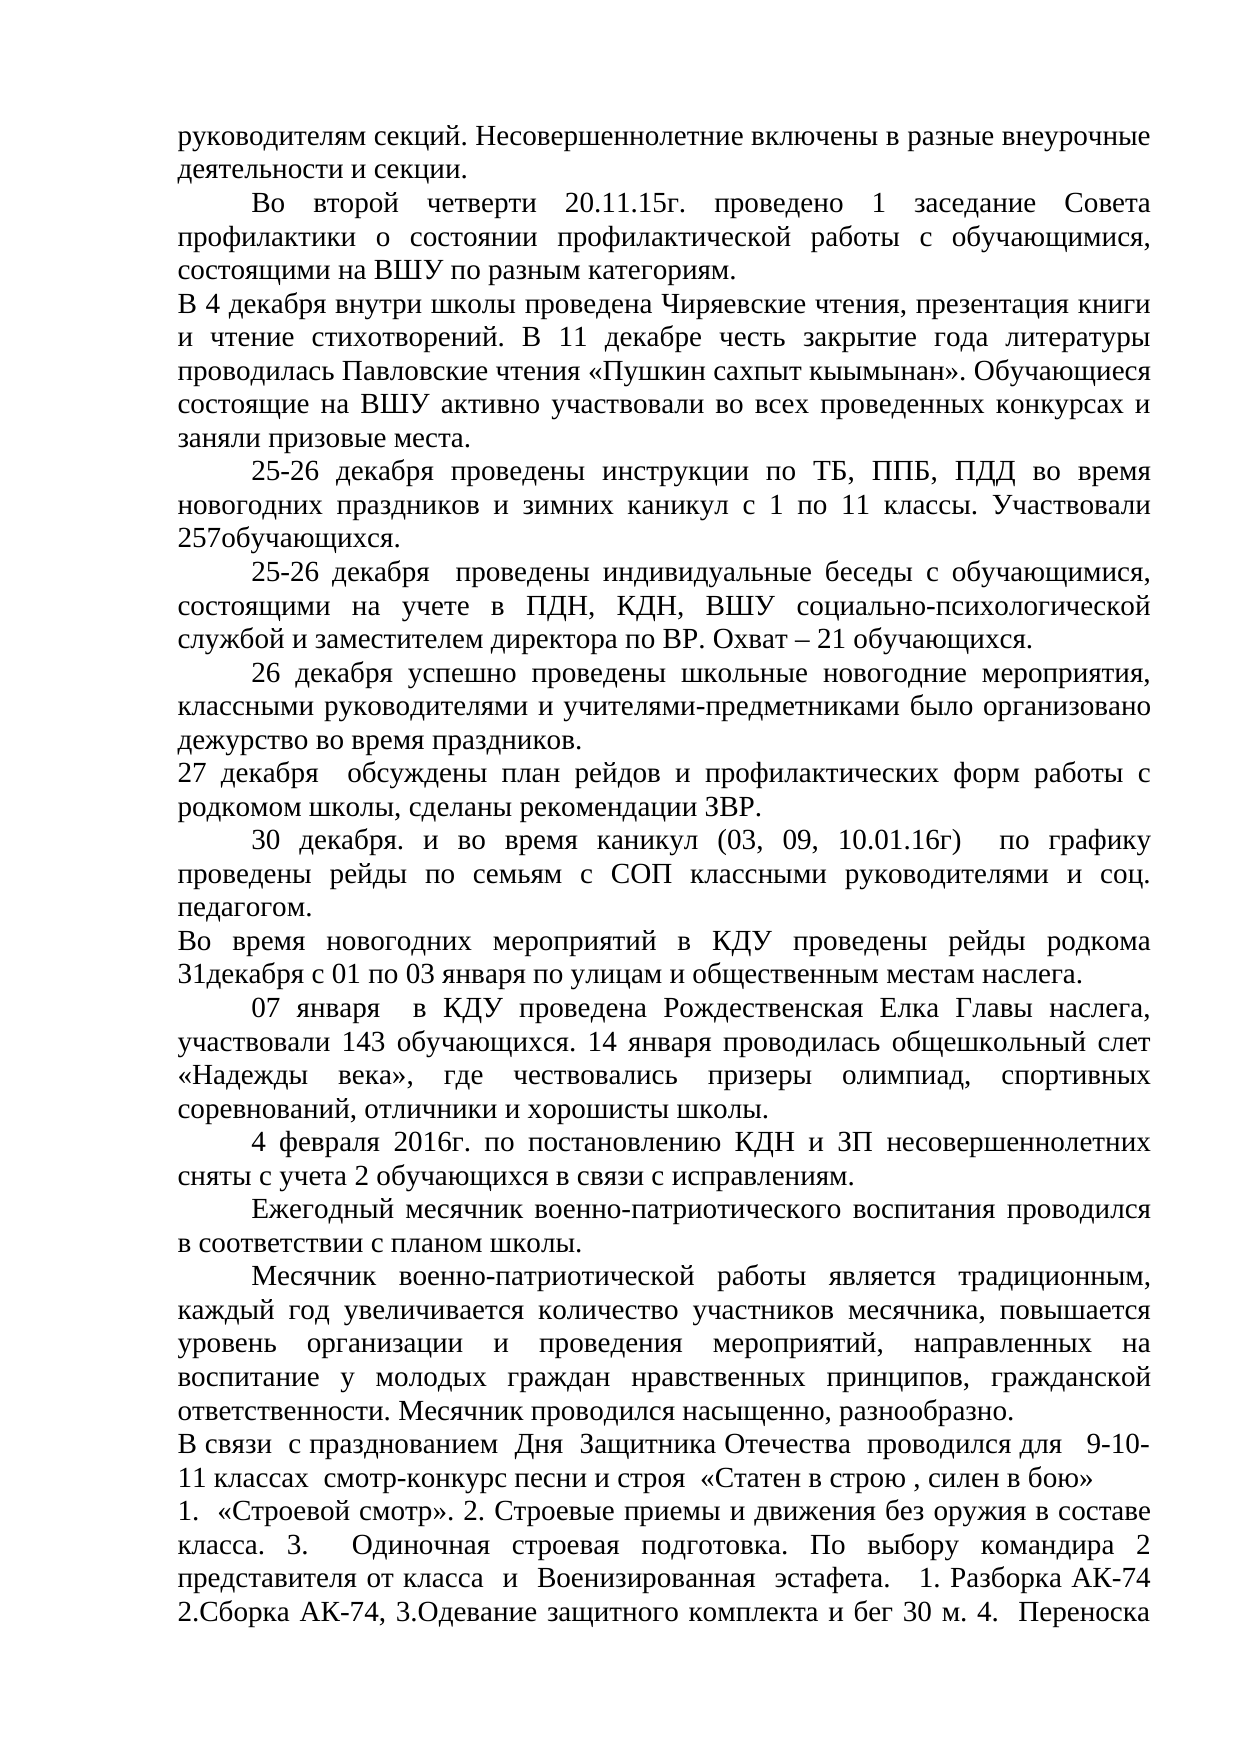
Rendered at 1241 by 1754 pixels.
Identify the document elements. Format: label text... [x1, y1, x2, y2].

text 4 февраля 2016г. по постановлению КДН и ЗП несовершеннолетних сняты с учета 2 обучающихся в связи с исправлениям. [177, 1124, 1152, 1191]
text 30 декабря. и во время каникул (03, 09, 10.01.16г) по графику проведены рейды по семьям с СОП классными руководителями и соц. педагогом. [177, 822, 1152, 923]
text 25-26 декабря проведены инструкции по ТБ, ППБ, ПДД во время новогодних праздников и зимних каникул с 1 по 11 классы. Участвовали 257обучающихся. [177, 453, 1152, 554]
text Во время новогодних мероприятий в КДУ проведены рейды родкома 31декабря с 01 по 03 января по улицам и общественным местам наслега. [177, 923, 1152, 990]
text Во второй четверти 20.11.15г. проведено 1 заседание Совета профилактики о состоянии профилактической работы с обучающимися, состоящими на ВШУ по разным категориям. [177, 185, 1152, 286]
text 25-26 декабря проведены индивидуальные беседы с обучающимися, состоящими на учете в ПДН, КДН, ВШУ социально-психологической службой и заместителем директора по ВР. Охват – 21 обучающихся. [177, 554, 1152, 655]
text Месячник военно-патриотической работы является традиционным, каждый год увеличивается количество участников месячника, повышается уровень организации и проведения мероприятий, направленных на воспитание у молодых граждан нравственных принципов, гражданской ответственности. Месячник проводился насыщенно, разнообразно. [177, 1258, 1152, 1426]
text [177, 118, 1152, 185]
text Ежегодный месячник военно-патриотического воспитания проводился в соответствии с планом школы. [177, 1191, 1152, 1258]
text В 4 декабря внутри школы проведена Чиряевские чтения, презентация книги и чтение стихотворений. В 11 декабре честь закрытие года литературы проводилась Павловские чтения «Пушкин сахпыт кыымынан». Обучающиеся состоящие на ВШУ активно участвовали во всех проведенных конкурсах и заняли призовые места. [177, 286, 1152, 453]
text В связи с празднованием Дня Защитника Отечества проводился для 9-10-11 классах смотр-конкурс песни и строя «Статен в строю , силен в бою» [177, 1426, 1152, 1493]
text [177, 1493, 1152, 1627]
text 07 января в КДУ проведена Рождественская Елка Главы наслега, участвовали 143 обучающихся. 14 января проводилась общешкольный слет «Надежды века», где чествовались призеры олимпиад, спортивных соревнований, отличники и хорошисты школы. [177, 990, 1152, 1124]
text 27 декабря обсуждены план рейдов и профилактических форм работы с родкомом школы, сделаны рекомендации ЗВР. [177, 755, 1152, 822]
text 26 декабря успешно проведены школьные новогодние мероприятия, классными руководителями и учителями-предметниками было организовано дежурство во время праздников. [177, 655, 1152, 755]
